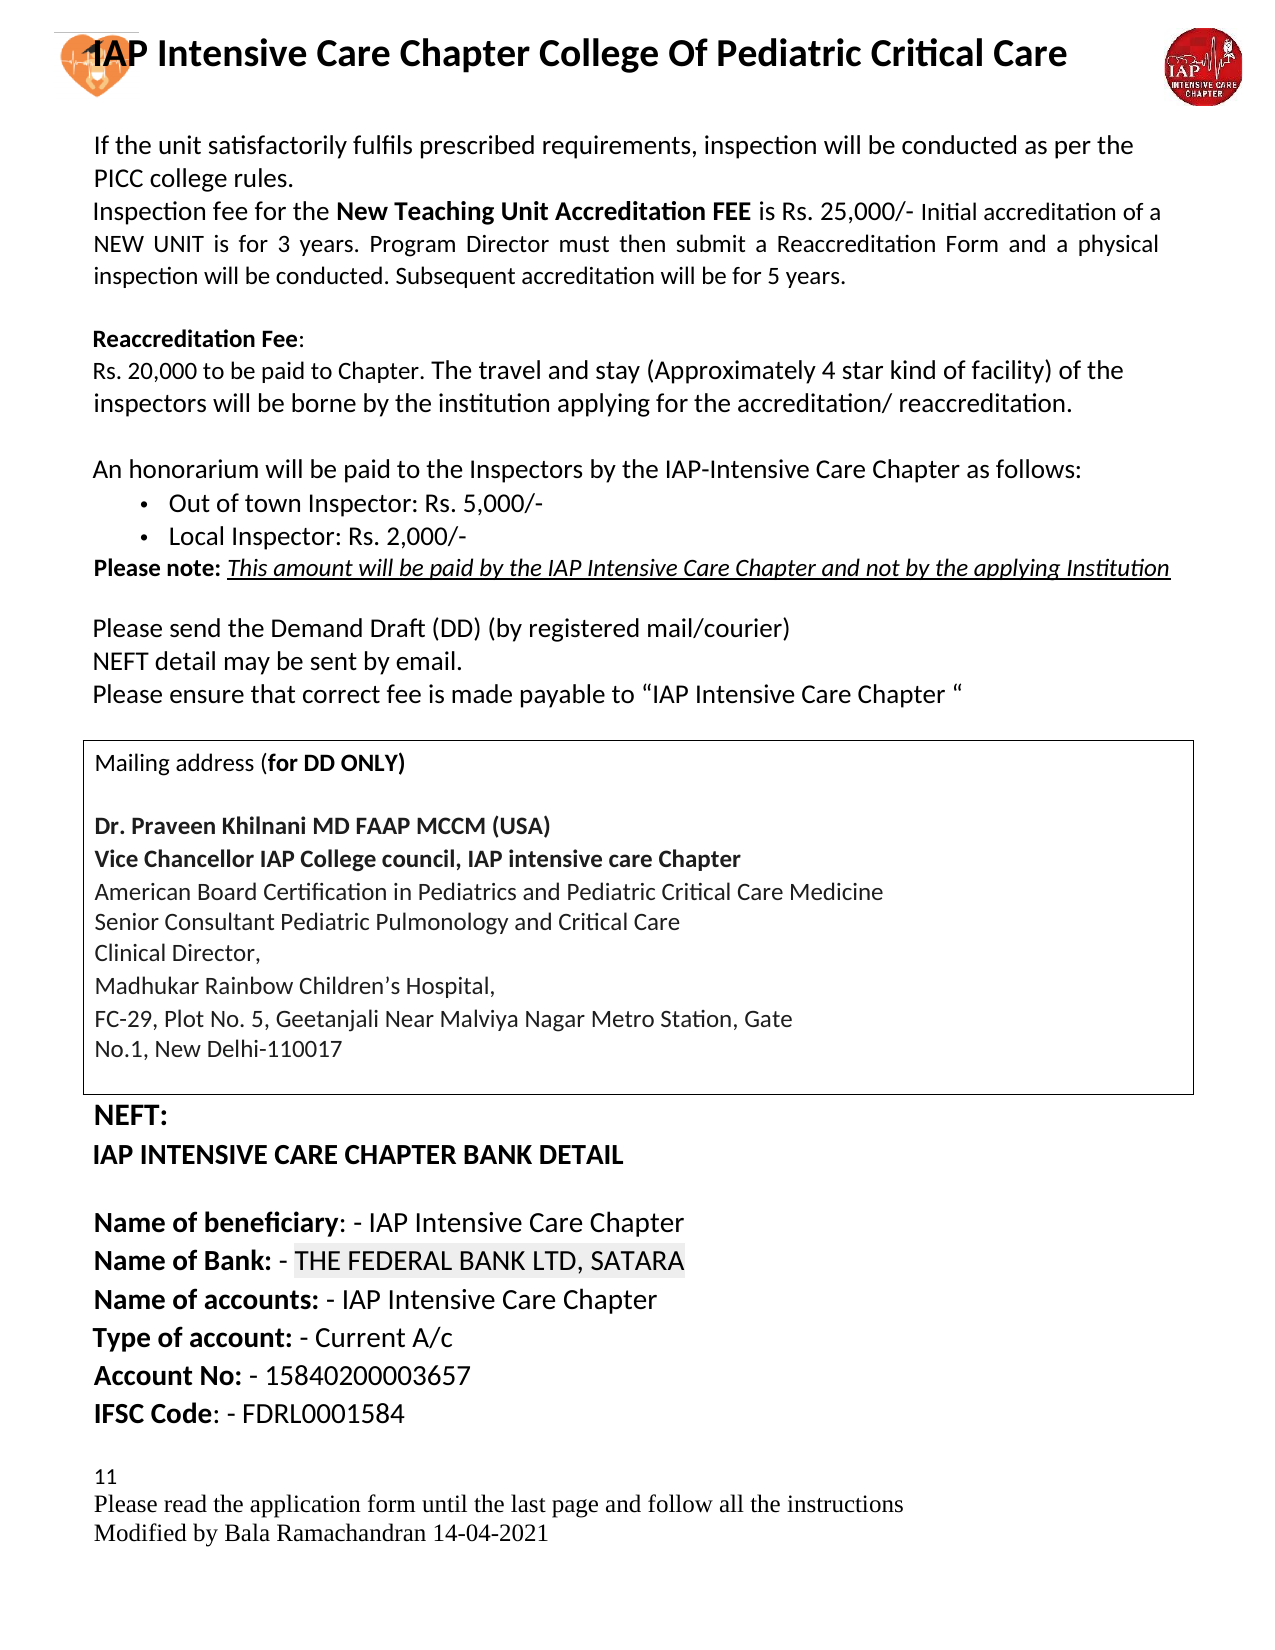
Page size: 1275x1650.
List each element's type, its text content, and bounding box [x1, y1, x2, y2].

text Name of accounts: - IAP Intensive Care Chapter [94, 1281, 1178, 1316]
text Name of beneficiary: - IAP Intensive Care Chapter [94, 1204, 1178, 1240]
text Type of account: - Current A/c [92, 1319, 1178, 1354]
text NEFT detail may be sent by email. [92, 644, 1178, 677]
text Rs. 20,000 to be paid to Chapter. The travel and stay (Approximately 4 star kind of facility) of the inspectors will be borne by the institution applying for the accreditation/ reaccreditation. [92, 353, 1178, 419]
list Out of town Inspector: Rs. 5,000/- [140, 486, 1178, 519]
text IFSC Code: - FDRL0001584 [94, 1395, 1178, 1431]
text IAP INTENSIVE CARE CHAPTER BANK DETAIL [92, 1136, 1178, 1172]
text NEFT: [94, 1095, 1178, 1133]
table_header Mailing address (for DD ONLY) Dr. Praveen Khilnani MD FAAP MCCM (USA) Vice Chancellor IAP College council, IAP intensive care Chapter American Board Certification in Pediatrics and Pediatric Critical Care Medicine Senior Consultant Pediatric Pulmonology and Critical Care Clinical Director, Madhukar Rainbow Children’s Hospital, FC-29, Plot No. 5, Geetanjali Near Malviya Nagar Metro Station, Gate No.1, New Delhi-110017 [84, 741, 1193, 1094]
text Inspection fee for the New Teaching Unit Accreditation FEE is Rs. 25,000/- Initial accreditation of a NEW UNIT is for 3 years. Program Director must then submit a Reaccreditation Form and a physical inspection will be conducted. Subsequent accreditation will be for 5 years. [92, 194, 1162, 291]
text If the unit satisfactorily fulfils prescribed requirements, inspection will be conducted as per the PICC college rules. [94, 128, 1178, 194]
picture [134, 44, 139, 53]
picture [53, 32, 139, 99]
text Please ensure that correct fee is made payable to “IAP Intensive Care Chapter “ [92, 677, 1178, 710]
picture [1164, 28, 1243, 106]
list Local Inspector: Rs. 2,000/- [140, 519, 1178, 552]
text Name of Bank: - THE FEDERAL BANK LTD, SATARA [94, 1242, 1178, 1278]
text Reaccreditation Fee: [92, 323, 1178, 353]
text Account No: - 15840200003657 [94, 1357, 1178, 1393]
text Please send the Demand Draft (DD) (by registered mail/courier) [92, 611, 1178, 644]
text Please note: This amount will be paid by the IAP Intensive Care Chapter and not by the applying Institution [94, 552, 1178, 582]
text An honorarium will be paid to the Inspectors by the IAP-Intensive Care Chapter as follows: [92, 453, 1178, 486]
